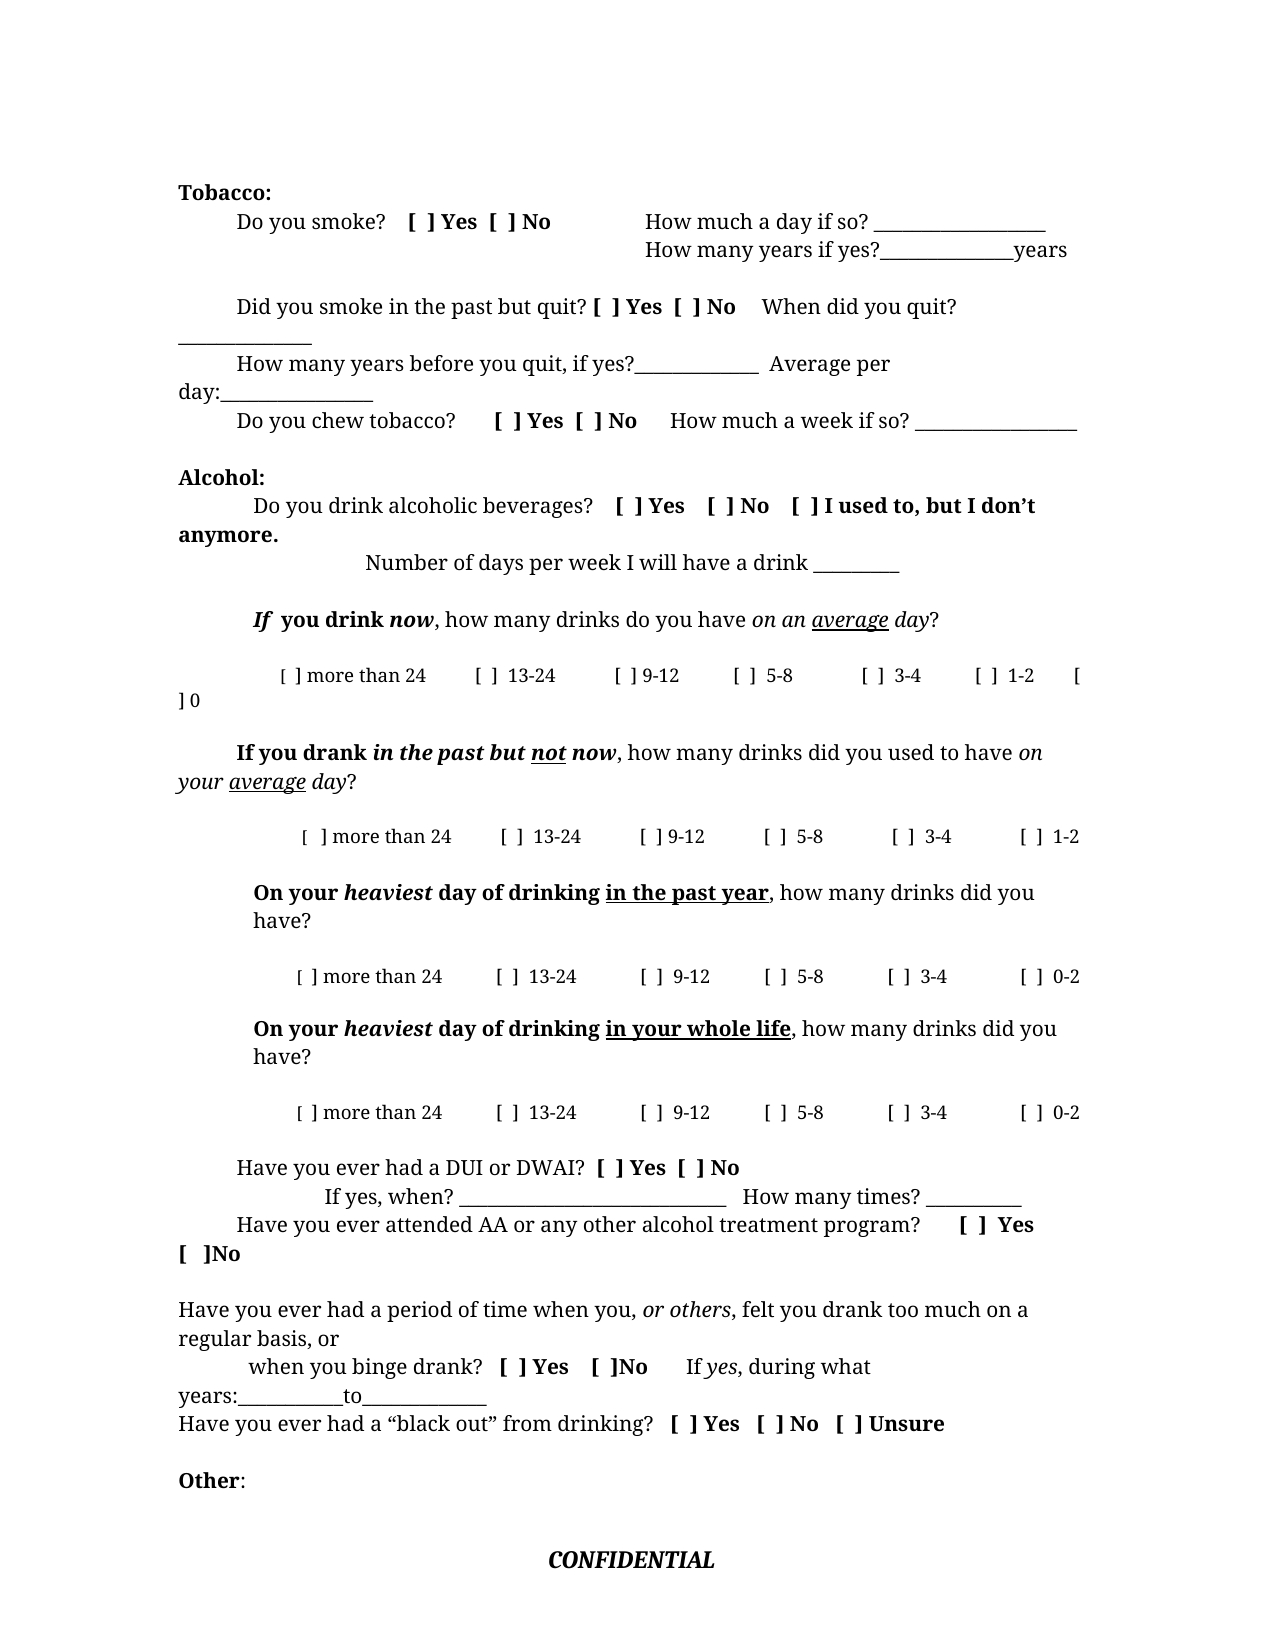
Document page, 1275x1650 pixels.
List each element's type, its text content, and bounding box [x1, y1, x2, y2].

text Do you drink alcoholic beverages? [ ] Yes [ ] No [ ] I used to, but I don’t anymore. [178, 491, 1087, 548]
text Have you ever attended AA or any other alcohol treatment program? [ ] Yes [ ]No [178, 1210, 1087, 1267]
text Tobacco: [178, 178, 1087, 207]
text If you drank in the past but not now, how many drinks did you used to have on your average day? [178, 738, 1087, 795]
text How many years before you quit, if yes?_____________ Average per day:________________ [178, 349, 1087, 406]
text Do you chew tobacco? [ ] Yes [ ] No How much a week if so? _________________ [178, 406, 1087, 434]
text Other: [178, 1466, 1087, 1494]
text How many years if yes?______________years [178, 235, 1087, 264]
text If yes, when? ____________________________ How many times? __________ [178, 1182, 1087, 1210]
text Do you smoke? [ ] Yes [ ] No How much a day if so? __________________ [178, 207, 1087, 235]
text when you binge drank? [ ] Yes [ ]No If yes, during what years:___________to_____________ [178, 1352, 1087, 1409]
text [ ] more than 24 [ ] 13-24 [ ] 9-12 [ ] 5-8 [ ] 3-4 [ ] 0-2 [253, 963, 1087, 988]
text On your heaviest day of drinking in the past year, how many drinks did you have? [253, 878, 1087, 934]
text Did you smoke in the past but quit? [ ] Yes [ ] No When did you quit?______________ [178, 292, 1087, 349]
text Have you ever had a period of time when you, or others, felt you drank too much on a regular basis, or [178, 1296, 1087, 1352]
text Have you ever had a DUI or DWAI? [ ] Yes [ ] No [178, 1153, 1087, 1182]
text [ ] more than 24 [ ] 13-24 [ ] 9-12 [ ] 5-8 [ ] 3-4 [ ] 1-2 [ ] 0 [178, 662, 1087, 713]
text Alcohol: [178, 463, 1087, 491]
text [ ] more than 24 [ ] 13-24 [ ] 9-12 [ ] 5-8 [ ] 3-4 [ ] 1-2 [178, 824, 1087, 849]
text If you drink now, how many drinks do you have on an average day? [178, 605, 1087, 633]
text Number of days per week I will have a drink _________ [178, 548, 1087, 577]
text Have you ever had a “black out” from drinking? [ ] Yes [ ] No [ ] Unsure [178, 1409, 1087, 1438]
text [ ] more than 24 [ ] 13-24 [ ] 9-12 [ ] 5-8 [ ] 3-4 [ ] 0-2 [253, 1099, 1087, 1125]
text On your heaviest day of drinking in your whole life, how many drinks did you have? [253, 1014, 1087, 1071]
